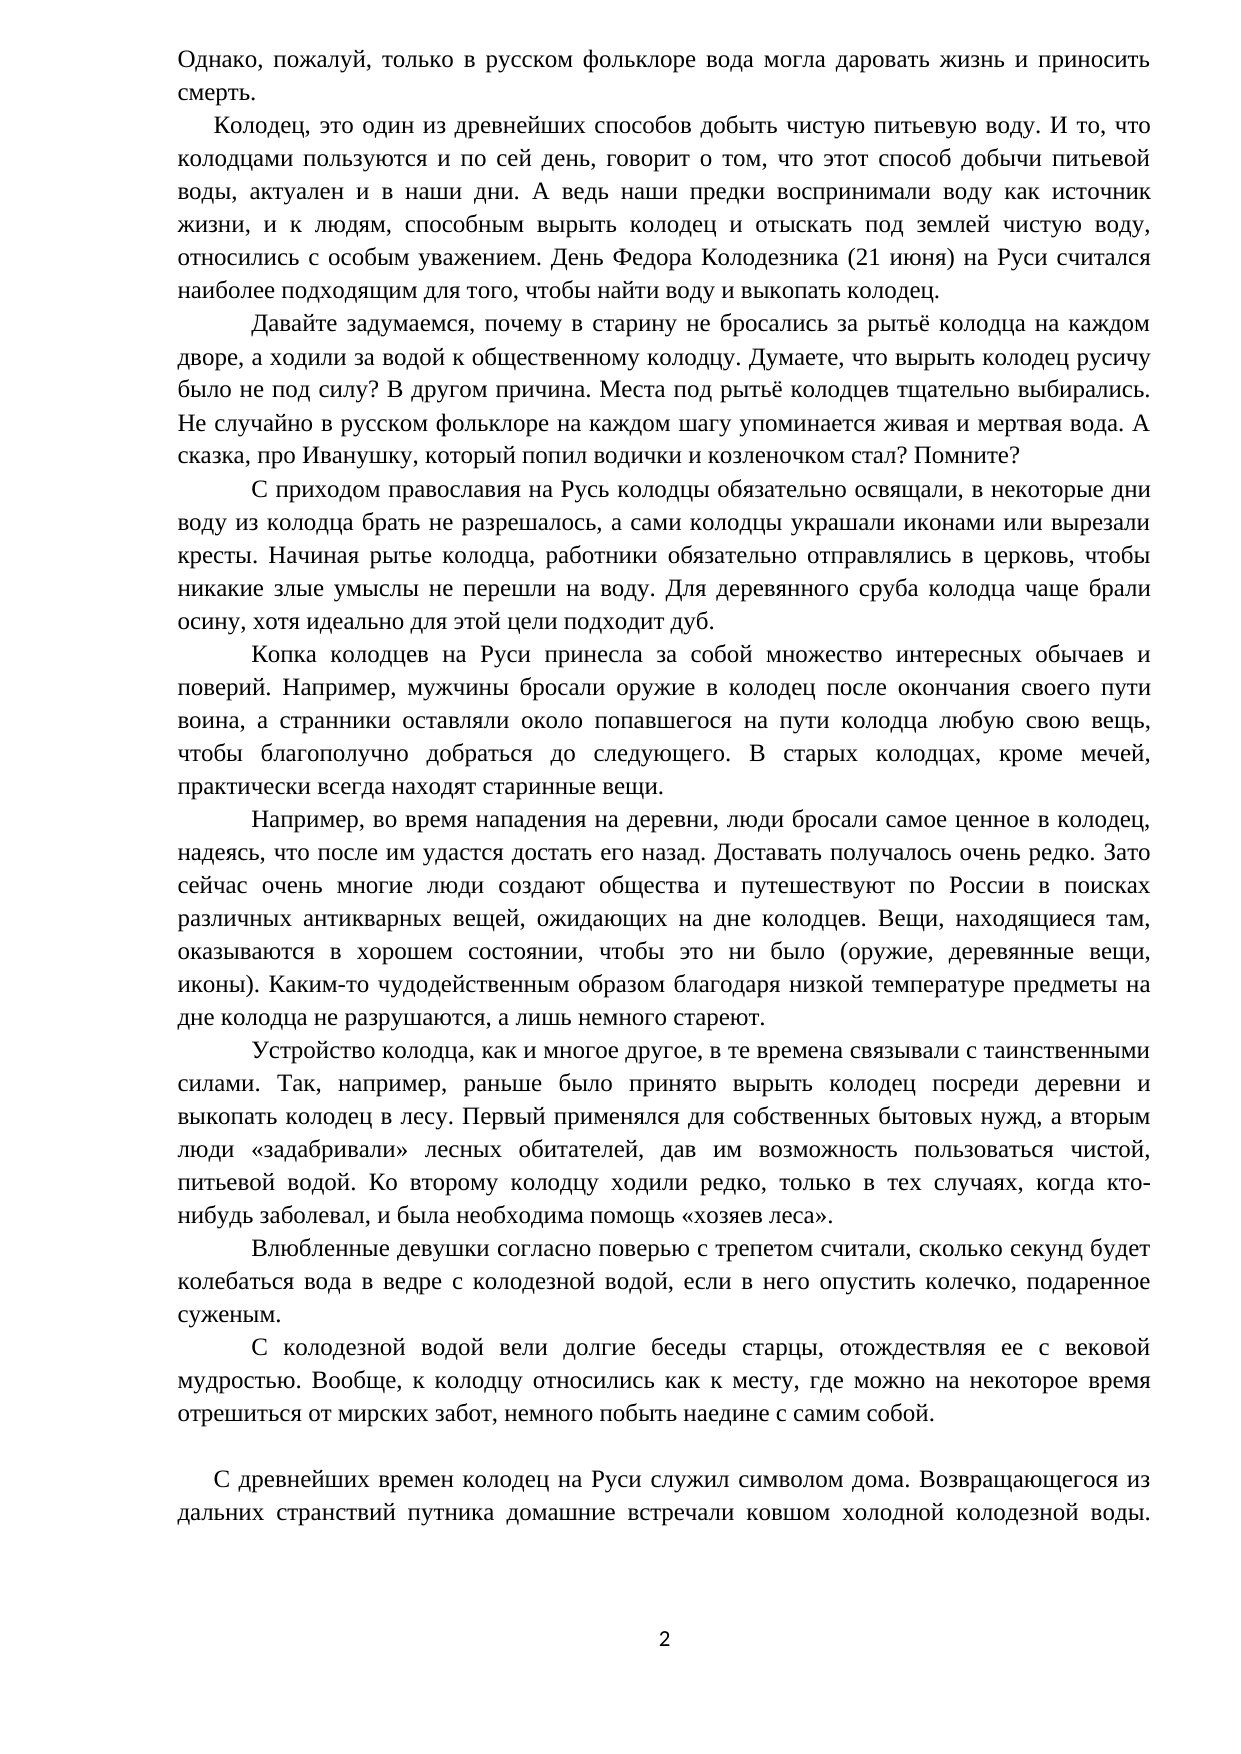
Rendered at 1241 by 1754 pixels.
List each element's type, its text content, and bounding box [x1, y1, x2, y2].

text Например, во время нападения на деревни, люди бросали самое ценное в колодец, надеясь, что после им удастся достать его назад. Доставать получалось очень редко. Зато сейчас очень многие люди создают общества и путешествуют по России в поисках различных антикварных вещей, ожидающих на дне колодцев. Вещи, находящиеся там, оказываются в хорошем состоянии, чтобы это ни было (оружие, деревянные вещи, иконы). Каким-то чудодейственным образом благодаря низкой температуре предметы на дне колодца не разрушаются, а лишь немного стареют. [177, 804, 1152, 1031]
text Влюбленные девушки согласно поверью с трепетом считали, сколько секунд будет колебаться вода в ведре с колодезной водой, если в него опустить колечко, подаренное суженым. [177, 1233, 1152, 1328]
text С колодезной водой вели долгие беседы старцы, отождествляя ее с вековой мудростью. Вообще, к колодцу относились как к месту, где можно на некоторое время отрешиться от мирских забот, немного побыть наедине с самим собой. [177, 1332, 1152, 1427]
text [177, 44, 1152, 304]
text С приходом православия на Русь колодцы обязательно освящали, в некоторые дни воду из колодца брать не разрешалось, а сами колодцы украшали иконами или вырезали кресты. Начиная рытье колодца, работники обязательно отправлялись в церковь, чтобы никакие злые умыслы не перешли на воду. Для деревянного сруба колодца чаще брали осину, хотя идеально для этой цели подходит дуб. [177, 474, 1152, 634]
text С древнейших времен колодец на Руси служил символом дома. Возвращающегося из дальних странствий путника домашние встречали ковшом холодной колодезной воды. [177, 1431, 1152, 1559]
text Давайте задумаемся, почему в старину не бросались за рытьё колодца на каждом дворе, а ходили за водой к общественному колодцу. Думаете, что вырыть колодец русичу было не под силу? В другом причина. Места под рытьё колодцев тщательно выбирались. Не случайно в русском фольклоре на каждом шагу упоминается живая и мертвая вода. А сказка, про Иванушку, который попил водички и козленочком стал? Помните? [177, 308, 1152, 469]
text Устройство колодца, как и многое другое, в те времена связывали с таинственными силами. Так, например, раньше было принято вырыть колодец посреди деревни и выкопать колодец в лесу. Первый применялся для собственных бытовых нужд, а вторым люди «задабривали» лесных обитателей, дав им возможность пользоваться чистой, питьевой водой. Ко второму колодцу ходили редко, только в тех случаях, когда кто-нибудь заболевал, и была необходима помощь «хозяев леса». [177, 1035, 1152, 1229]
text Копка колодцев на Руси принесла за собой множество интересных обычаев и поверий. Например, мужчины бросали оружие в колодец после окончания своего пути воина, а странники оставляли около попавшегося на пути колодца любую свою вещь, чтобы благополучно добраться до следующего. В старых колодцах, кроме мечей, практически всегда находят старинные вещи. [177, 639, 1152, 799]
